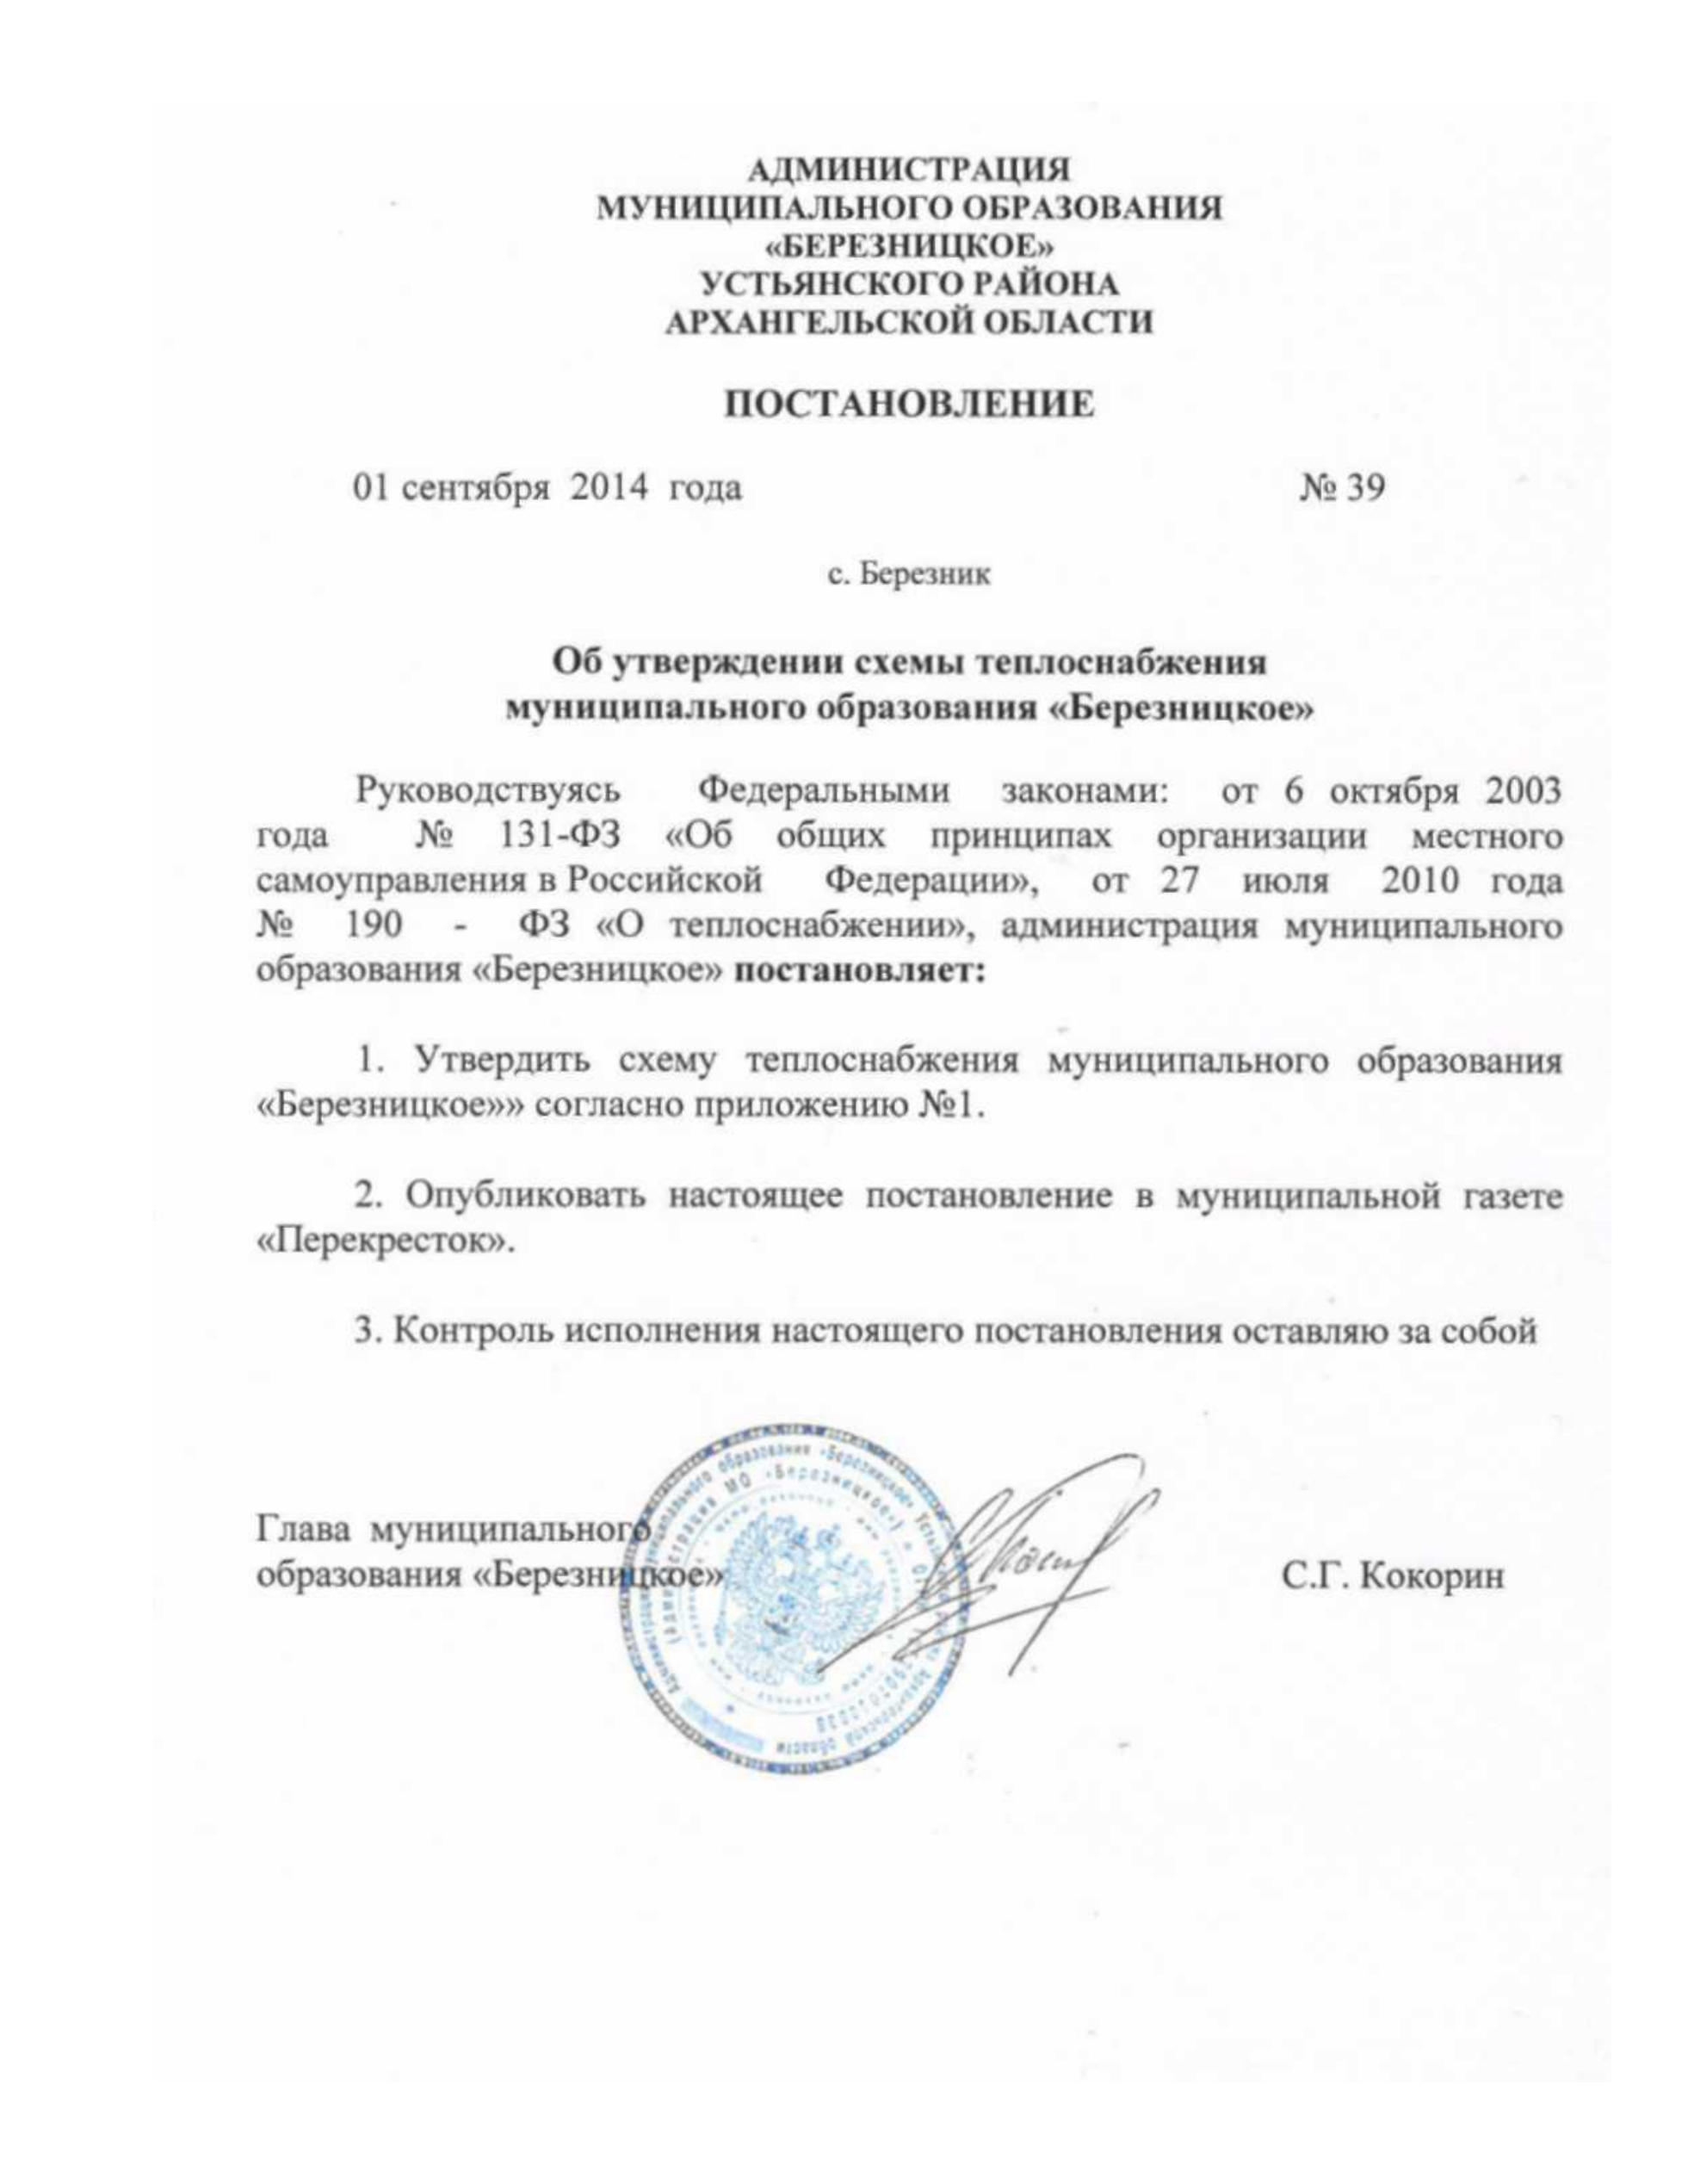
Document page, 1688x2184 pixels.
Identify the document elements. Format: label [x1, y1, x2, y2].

picture [152, 102, 1612, 2082]
